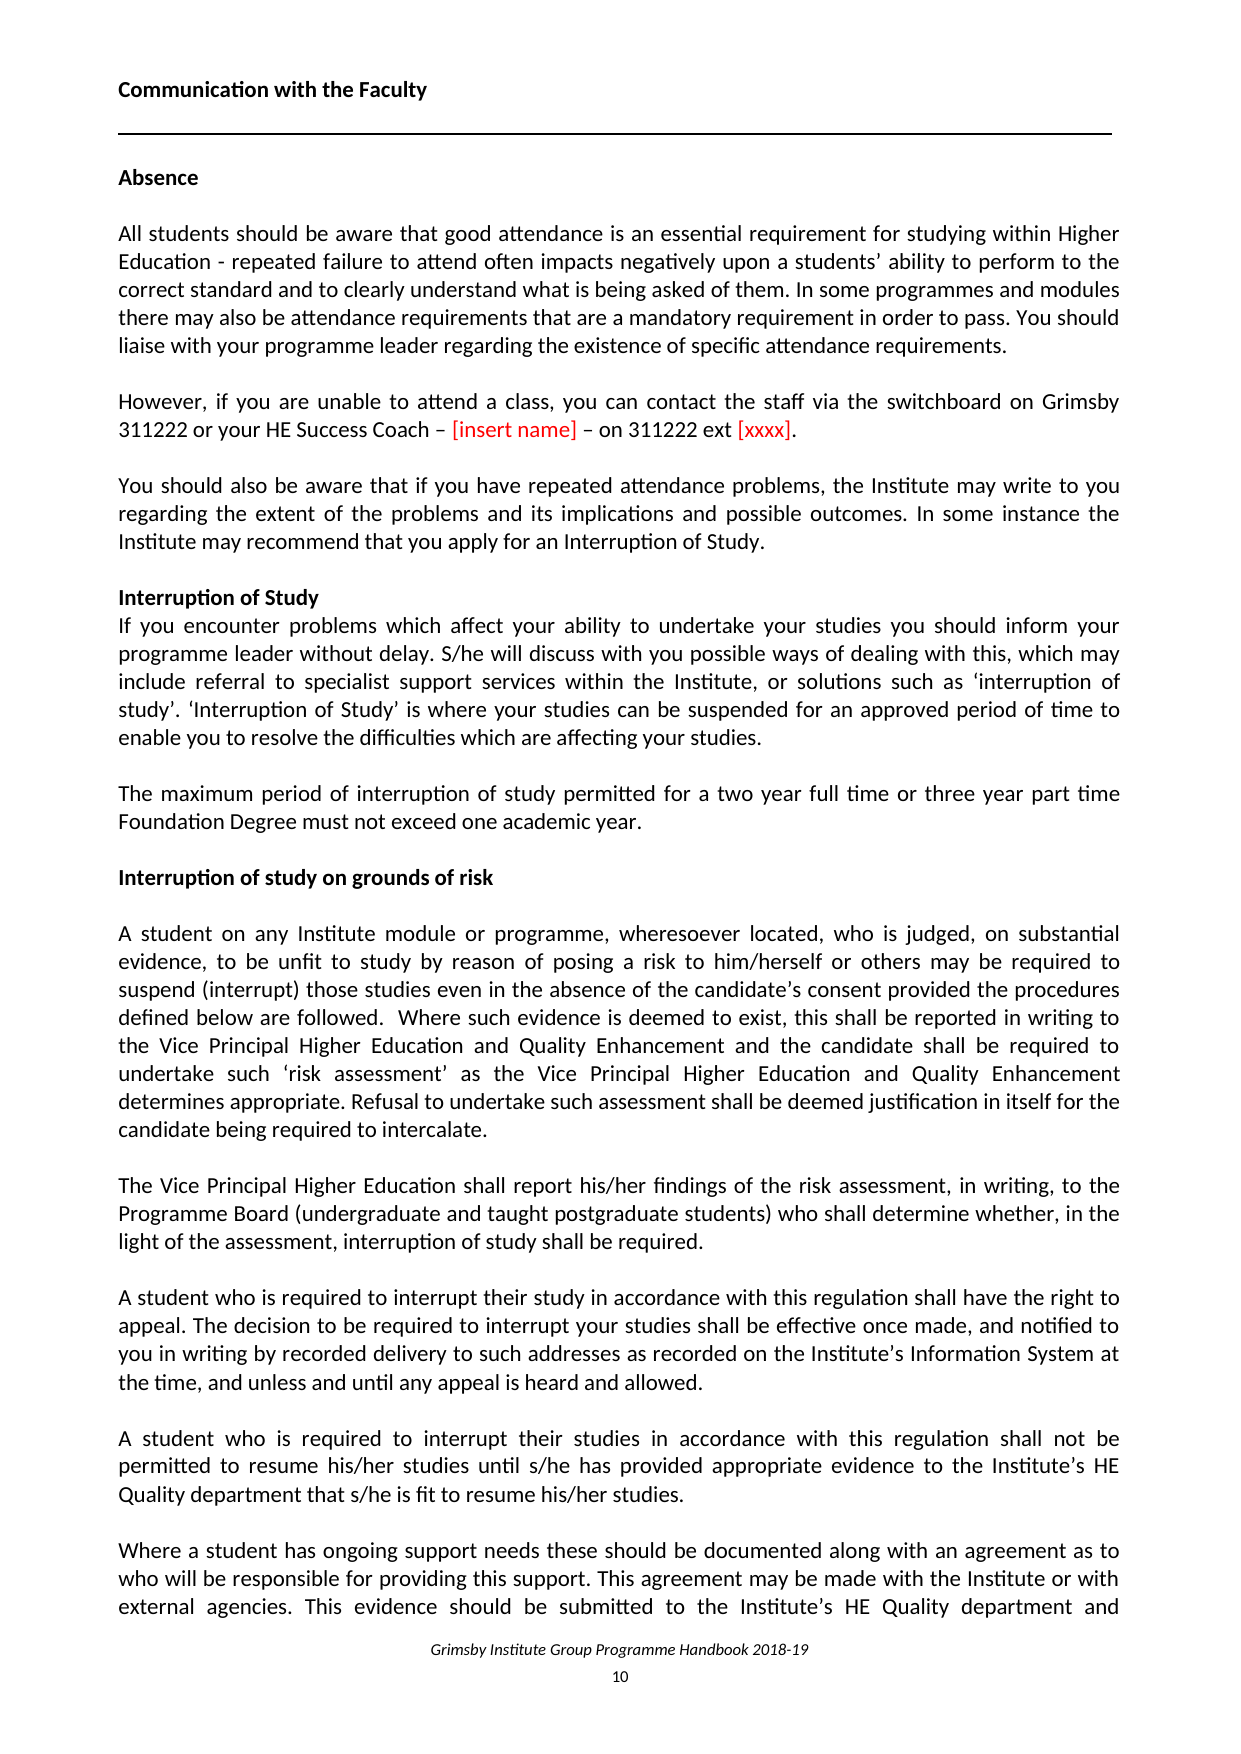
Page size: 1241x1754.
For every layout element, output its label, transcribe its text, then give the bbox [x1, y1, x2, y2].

subtitle Communication with the Faculty [118, 75, 1122, 103]
text A student who is required to interrupt their study in accordance with this regulation shall have the right to appeal. The decision to be required to interrupt your studies shall be effective once made, and notified to you in writing by recorded delivery to such addresses as recorded on the Institute’s Information System at the time, and unless and until any appeal is heard and allowed. [118, 1283, 1122, 1396]
text If you encounter problems which affect your ability to undertake your studies you should inform your programme leader without delay. S/he will discuss with you possible ways of dealing with this, which may include referral to specialist support services within the Institute, or solutions such as ‘interruption of study’. ‘Interruption of Study’ is where your studies can be suspended for an approved period of time to enable you to resolve the difficulties which are affecting your studies. [118, 611, 1122, 751]
text The maximum period of interruption of study permitted for a two year full time or three year part time Foundation Degree must not exceed one academic year. [118, 779, 1122, 835]
text However, if you are unable to attend a class, you can contact the staff via the switchboard on Grimsby 311222 or your HE Success Coach – [insert name] – on 311222 ext [xxxx]. [118, 387, 1122, 443]
text The Vice Principal Higher Education shall report his/her findings of the risk assessment, in writing, to the Programme Board (undergraduate and taught postgraduate students) who shall determine whether, in the light of the assessment, interruption of study shall be required. [118, 1171, 1122, 1256]
text Interruption of study on grounds of risk [118, 863, 1122, 891]
text Interruption of Study [118, 583, 1122, 611]
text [118, 1536, 1122, 1620]
text You should also be aware that if you have repeated attendance problems, the Institute may write to you regarding the extent of the problems and its implications and possible outcomes. In some instance the Institute may recommend that you apply for an Interruption of Study. [118, 471, 1122, 555]
text All students should be aware that good attendance is an essential requirement for studying within Higher Education - repeated failure to attend often impacts negatively upon a students’ ability to perform to the correct standard and to clearly understand what is being asked of them. In some programmes and modules there may also be attendance requirements that are a mandatory requirement in order to pass. You should liaise with your programme leader regarding the existence of specific attendance requirements. [118, 219, 1122, 359]
text A student on any Institute module or programme, wheresoever located, who is judged, on substantial evidence, to be unfit to study by reason of posing a risk to him/herself or others may be required to suspend (interrupt) those studies even in the absence of the candidate’s consent provided the procedures defined below are followed. Where such evidence is deemed to exist, this shall be reported in writing to the Vice Principal Higher Education and Quality Enhancement and the candidate shall be required to undertake such ‘risk assessment’ as the Vice Principal Higher Education and Quality Enhancement determines appropriate. Refusal to undertake such assessment shall be deemed justification in itself for the candidate being required to intercalate. [118, 919, 1122, 1143]
text Absence [118, 163, 1122, 191]
text A student who is required to interrupt their studies in accordance with this regulation shall not be permitted to resume his/her studies until s/he has provided appropriate evidence to the Institute’s HE Quality department that s/he is fit to resume his/her studies. [118, 1424, 1122, 1508]
